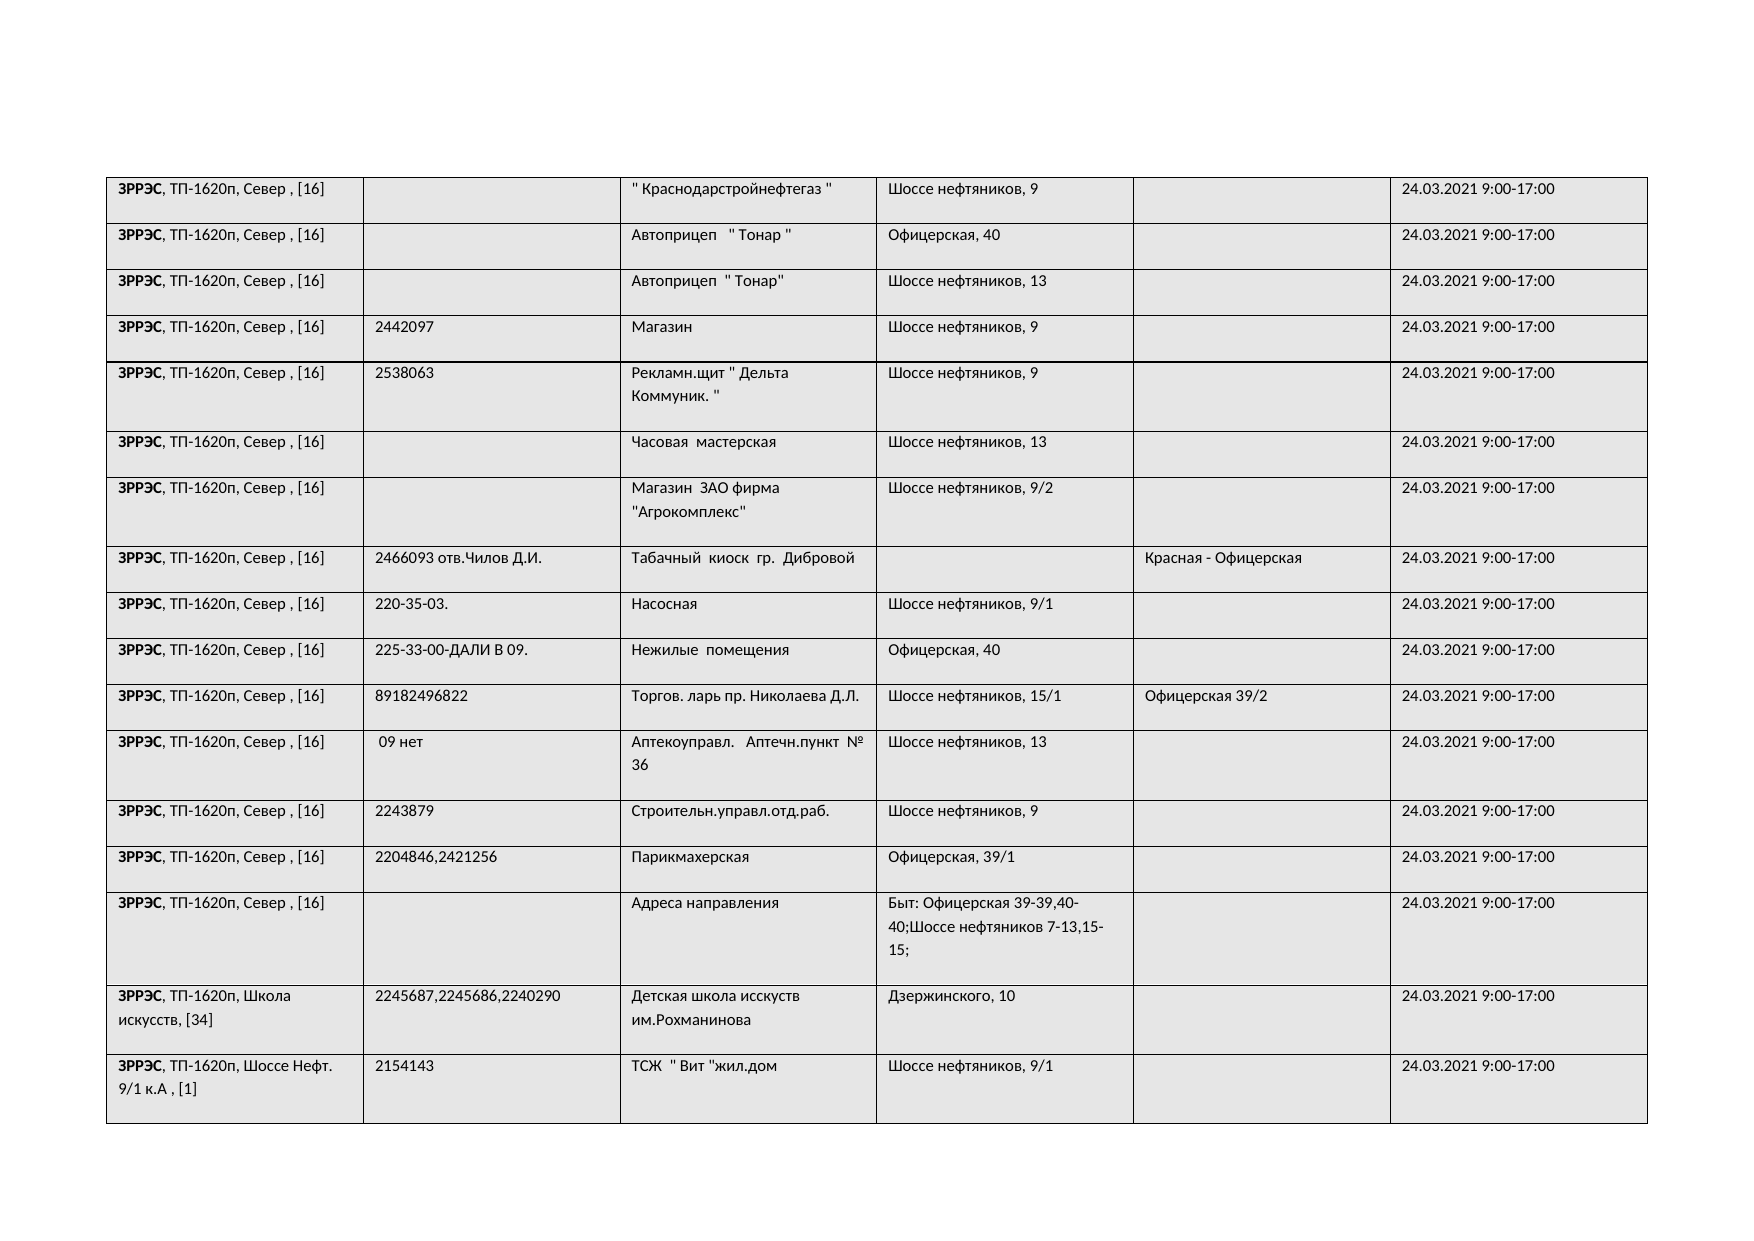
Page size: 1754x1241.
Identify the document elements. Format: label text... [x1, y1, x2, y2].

table_cell 24.03.2021 9:00-17:00 [1391, 986, 1647, 1054]
table_cell [364, 224, 620, 269]
table_cell 24.03.2021 9:00-17:00 [1391, 316, 1647, 361]
table_cell Офицерская, 39/1 [877, 847, 1133, 892]
table_cell 24.03.2021 9:00-17:00 [1391, 801, 1647, 846]
table_cell 24.03.2021 9:00-17:00 [1391, 893, 1647, 984]
table_cell [1134, 478, 1390, 546]
table_cell Шоссе нефтяников, 13 [877, 731, 1133, 800]
table_cell 24.03.2021 9:00-17:00 [1391, 685, 1647, 730]
table_cell 24.03.2021 9:00-17:00 [1391, 547, 1647, 592]
table_cell Детская школа исскуств им.Рохманинова [621, 986, 876, 1054]
table_cell [1134, 801, 1390, 846]
table_cell [1134, 731, 1390, 800]
table_cell 2538063 [364, 363, 620, 431]
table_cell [107, 178, 363, 223]
table_cell 24.03.2021 9:00-17:00 [1391, 847, 1647, 892]
table_cell [1134, 316, 1390, 361]
table_cell Красная - Офицерская [1134, 547, 1390, 592]
table_cell Магазин [621, 316, 876, 361]
table_cell ЗРРЭС, ТП-1620п, Север , [16] [107, 801, 363, 846]
table_cell 24.03.2021 9:00-17:00 [1391, 363, 1647, 431]
table_cell [364, 893, 620, 984]
table_cell ЗРРЭС, ТП-1620п, Север , [16] [107, 847, 363, 892]
table_cell ЗРРЭС, ТП-1620п, Север , [16] [107, 432, 363, 477]
table_cell 24.03.2021 9:00-17:00 [1391, 478, 1647, 546]
table_cell " Краснодарстройнефтегаз " [621, 178, 876, 223]
table_cell 225-33-00-ДАЛИ В 09. [364, 639, 620, 684]
table_cell ЗРРЭС, ТП-1620п, Север , [16] [107, 547, 363, 592]
table_cell [1134, 1055, 1390, 1123]
table_cell Адреса направления [621, 893, 876, 984]
table_cell [364, 270, 620, 315]
table_cell 24.03.2021 9:00-17:00 [1391, 731, 1647, 800]
table_cell Насосная [621, 593, 876, 638]
table_cell ЗРРЭС, ТП-1620п, Север , [16] [107, 270, 363, 315]
table_cell ЗРРЭС, ТП-1620п, Север , [16] [107, 731, 363, 800]
table_cell ЗРРЭС, ТП-1620п, Север , [16] [107, 316, 363, 361]
table_cell 89182496822 [364, 685, 620, 730]
table_cell 24.03.2021 9:00-17:00 [1391, 593, 1647, 638]
table_cell Магазин ЗАО фирма "Агрокомплекс" [621, 478, 876, 546]
table_cell [1134, 893, 1390, 984]
table_cell Офицерская, 40 [877, 639, 1133, 684]
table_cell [1391, 178, 1647, 223]
table_cell Быт: Офицерская 39-39,40-40;Шоссе нефтяников 7-13,15-15; [877, 893, 1133, 984]
table_cell 24.03.2021 9:00-17:00 [1391, 639, 1647, 684]
table_cell Офицерская 39/2 [1134, 685, 1390, 730]
table_cell ЗРРЭС, ТП-1620п, Север , [16] [107, 478, 363, 546]
table_cell ЗРРЭС, ТП-1620п, Север , [16] [107, 685, 363, 730]
table_cell Шоссе нефтяников, 9/2 [877, 478, 1133, 546]
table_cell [877, 1055, 1133, 1123]
table_cell [1134, 432, 1390, 477]
table_cell Шоссе нефтяников, 13 [877, 432, 1133, 477]
table_cell 24.03.2021 9:00-17:00 [1391, 224, 1647, 269]
table_cell Офицерская, 40 [877, 224, 1133, 269]
table_cell [1134, 639, 1390, 684]
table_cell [107, 1055, 363, 1123]
table_cell Нежилые помещения [621, 639, 876, 684]
table_cell 2442097 [364, 316, 620, 361]
table_cell 2243879 [364, 801, 620, 846]
table_cell ТСЖ " Вит "жил.дом [621, 1055, 876, 1123]
table_cell [1134, 847, 1390, 892]
table_cell Торгов. ларь пр. Николаева Д.Л. [621, 685, 876, 730]
table_cell 09 нет [364, 731, 620, 800]
table_cell ЗРРЭС, ТП-1620п, Север , [16] [107, 893, 363, 984]
table_cell [1134, 178, 1390, 223]
table_cell [877, 547, 1133, 592]
table_cell Табачный киоск гр. Дибровой [621, 547, 876, 592]
table_cell [1134, 593, 1390, 638]
table_cell 220-35-03. [364, 593, 620, 638]
table_cell Автоприцеп " Тонар " [621, 224, 876, 269]
table_cell ЗРРЭС, ТП-1620п, Север , [16] [107, 363, 363, 431]
table_cell [364, 178, 620, 223]
table_cell ЗРРЭС, ТП-1620п, Север , [16] [107, 639, 363, 684]
table_cell Шоссе нефтяников, 9 [877, 363, 1133, 431]
table_cell 24.03.2021 9:00-17:00 [1391, 432, 1647, 477]
table_cell Дзержинского, 10 [877, 986, 1133, 1054]
table_cell ЗРРЭС, ТП-1620п, Север , [16] [107, 593, 363, 638]
table_cell Парикмахерская [621, 847, 876, 892]
table_cell [1134, 363, 1390, 431]
table_cell Шоссе нефтяников, 15/1 [877, 685, 1133, 730]
table_cell [1134, 270, 1390, 315]
table_cell 2154143 [364, 1055, 620, 1123]
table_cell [1391, 1055, 1647, 1123]
table_cell Строительн.управл.отд.раб. [621, 801, 876, 846]
table_cell Шоссе нефтяников, 9 [877, 178, 1133, 223]
table_cell Шоссе нефтяников, 9 [877, 801, 1133, 846]
table_cell Рекламн.щит " Дельта Коммуник. " [621, 363, 876, 431]
table_cell Аптекоуправл. Аптечн.пункт № 36 [621, 731, 876, 800]
table_cell 2245687,2245686,2240290 [364, 986, 620, 1054]
table_cell Шоссе нефтяников, 9/1 [877, 593, 1133, 638]
table_cell Автоприцеп " Тонар" [621, 270, 876, 315]
table_cell Шоссе нефтяников, 13 [877, 270, 1133, 315]
table_cell [364, 432, 620, 477]
table_cell 2204846,2421256 [364, 847, 620, 892]
table_cell 2466093 отв.Чилов Д.И. [364, 547, 620, 592]
table_cell [364, 478, 620, 546]
table_cell Часовая мастерская [621, 432, 876, 477]
table_cell [1134, 986, 1390, 1054]
table_cell Шоссе нефтяников, 9 [877, 316, 1133, 361]
table_cell 24.03.2021 9:00-17:00 [1391, 270, 1647, 315]
table_cell ЗРРЭС, ТП-1620п, Север , [16] [107, 224, 363, 269]
table_cell [1134, 224, 1390, 269]
table_cell ЗРРЭС, ТП-1620п, Школа искусств, [34] [107, 986, 363, 1054]
